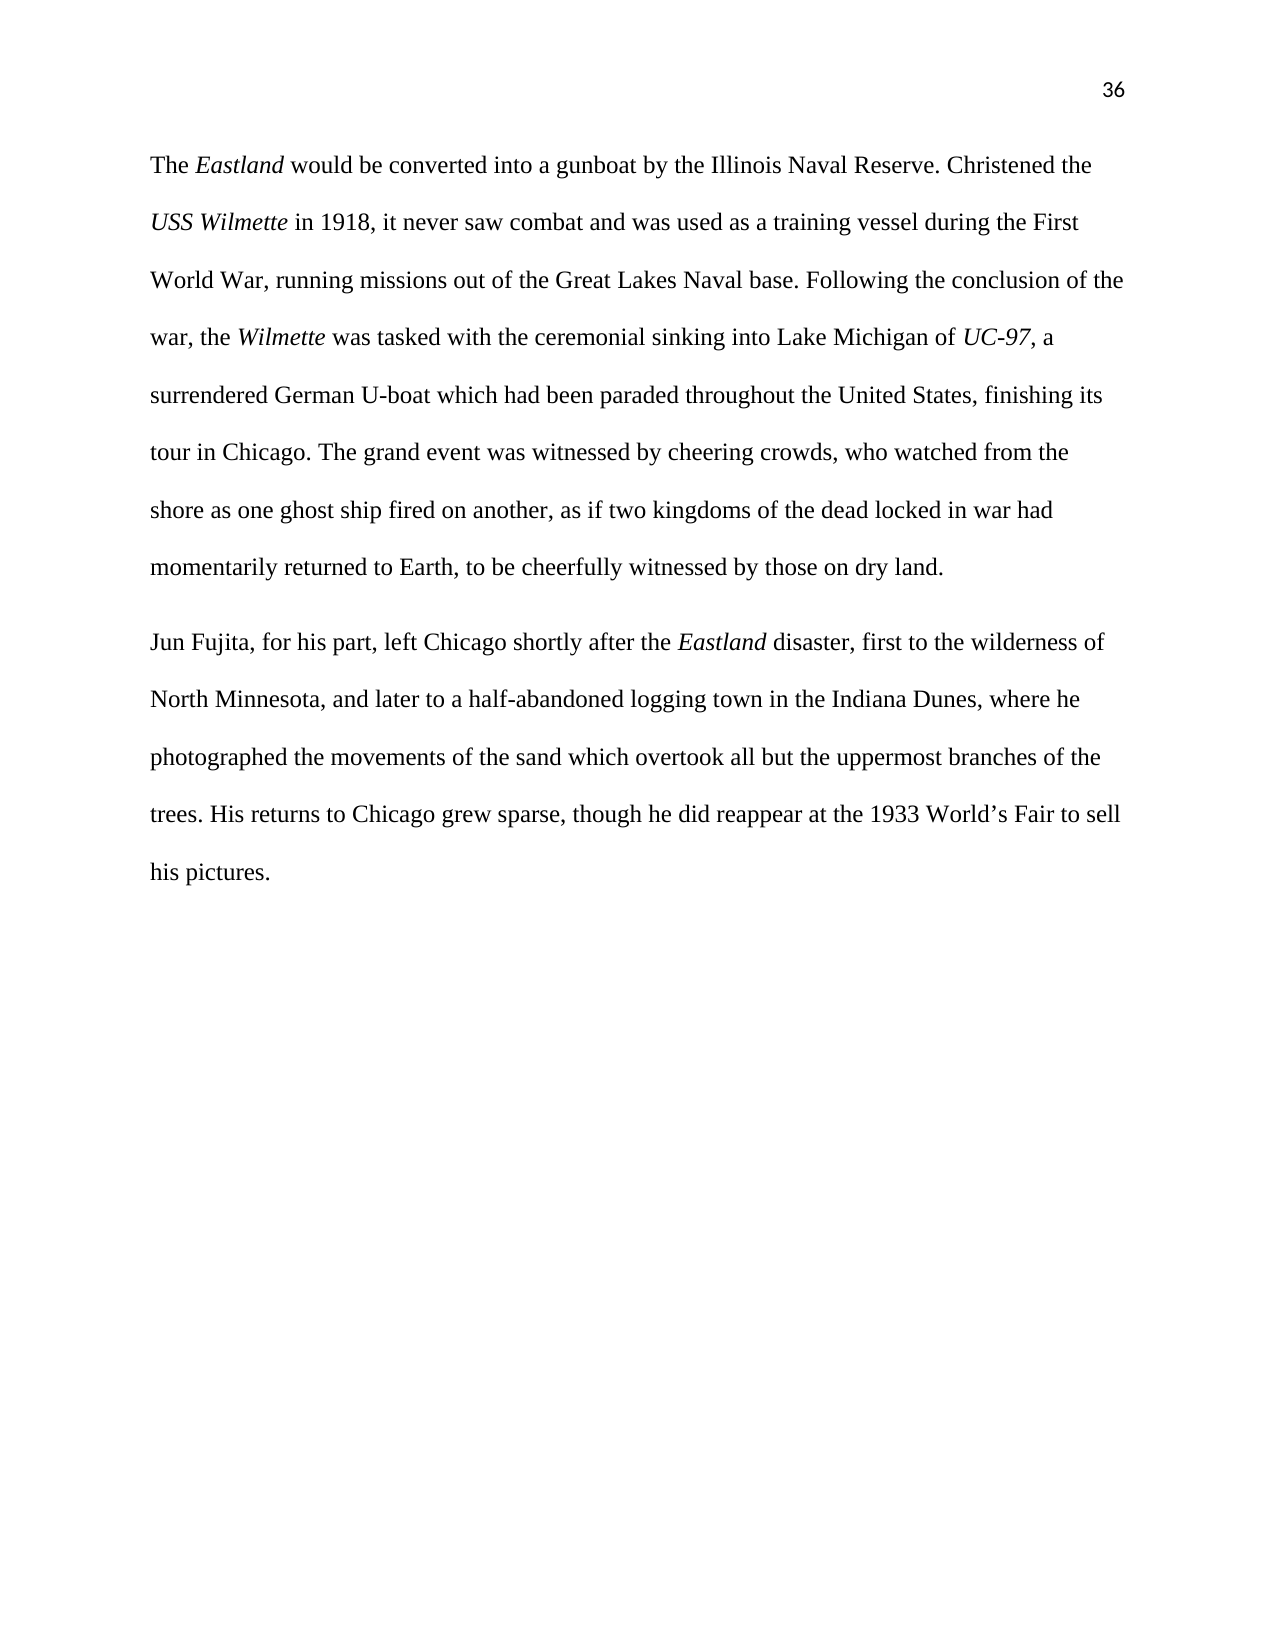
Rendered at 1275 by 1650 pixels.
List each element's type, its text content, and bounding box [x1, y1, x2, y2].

text Jun Fujita, for his part, left Chicago shortly after the Eastland disaster, first to the wilderness of North Minnesota, and later to a half-abandoned logging town in the Indiana Dunes, where he photographed the movements of the sand which overtook all but the uppermost branches of the trees. His returns to Chicago grew sparse, though he did reappear at the 1933 World’s Fair to sell his pictures. [150, 627, 1125, 885]
text The Eastland would be converted into a gunboat by the Illinois Naval Reserve. Christened the USS Wilmette in 1918, it never saw combat and was used as a training vessel during the First World War, running missions out of the Great Lakes Naval base. Following the conclusion of the war, the Wilmette was tasked with the ceremonial sinking into Lake Michigan of UC-97, a surrendered German U-boat which had been paraded throughout the United States, finishing its tour in Chicago. The grand event was witnessed by cheering crowds, who watched from the shore as one ghost ship fired on another, as if two kingdoms of the dead locked in war had momentarily returned to Earth, to be cheerfully witnessed by those on dry land. [150, 150, 1125, 581]
